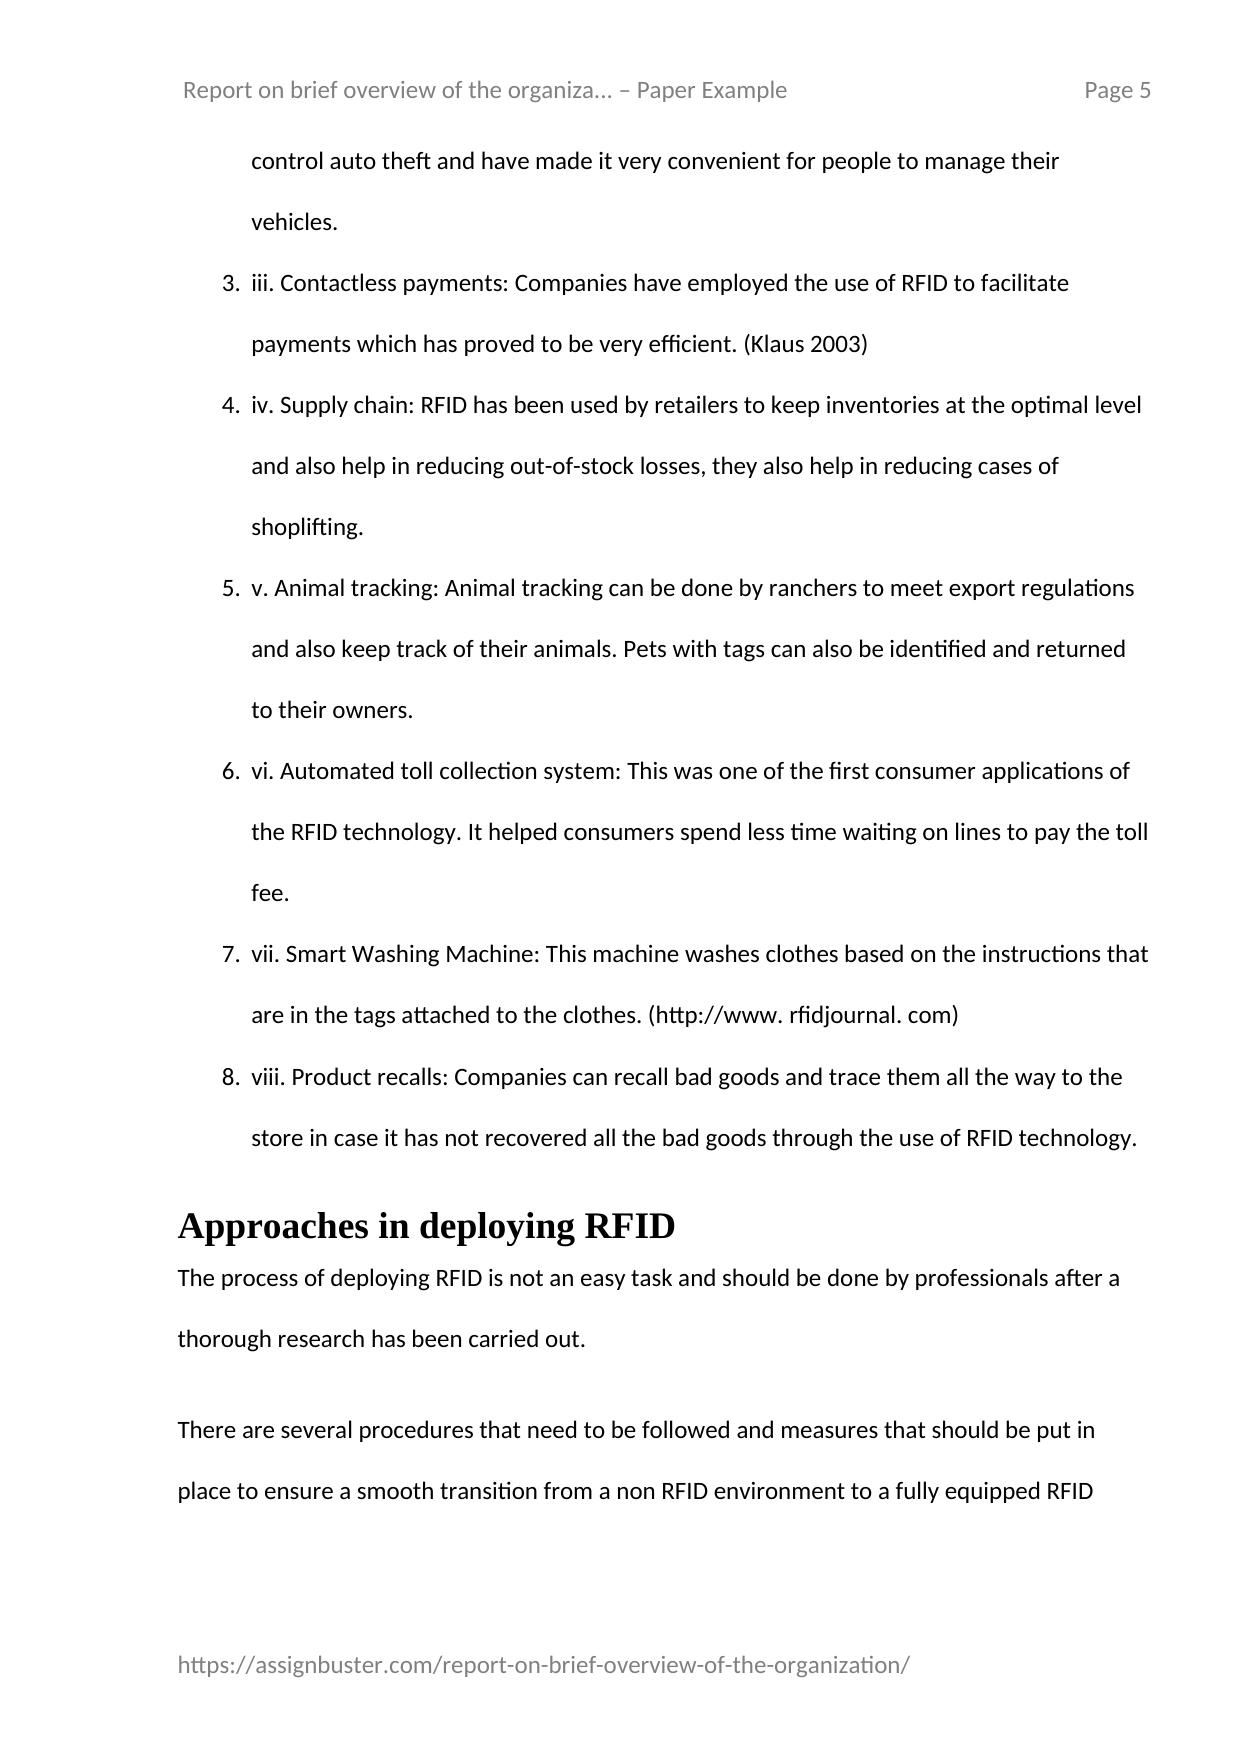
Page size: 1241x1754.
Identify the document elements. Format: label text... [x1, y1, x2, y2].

subtitle Approaches in deploying RFID [177, 1203, 1152, 1247]
list viii. Product recalls: Companies can recall bad goods and trace them all the way to the store in case it has not recovered all the bad goods through the use of RFID technology. [222, 1061, 1152, 1152]
list vi. Automated toll collection system: This was one of the first consumer applications of the RFID technology. It helped consumers spend less time waiting on lines to pay the toll fee. [222, 755, 1152, 908]
list v. Animal tracking: Animal tracking can be done by ranchers to meet export regulations and also keep track of their animals. Pets with tags can also be identified and returned to their owners. [222, 572, 1152, 725]
list vii. Smart Washing Machine: This machine washes clothes based on the instructions that are in the tags attached to the clothes. (http://www. rfidjournal. com) [222, 938, 1152, 1030]
text The process of deploying RFID is not an easy task and should be done by professionals after a thorough research has been carried out. [177, 1263, 1152, 1354]
list iv. Supply chain: RFID has been used by retailers to keep inventories at the optimal level and also help in reducing out-of-stock losses, they also help in reducing cases of shoplifting. [222, 389, 1152, 542]
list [222, 145, 1152, 237]
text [177, 1414, 1152, 1506]
list iii. Contactless payments: Companies have employed the use of RFID to facilitate payments which has proved to be very efficient. (Klaus 2003) [222, 267, 1152, 359]
